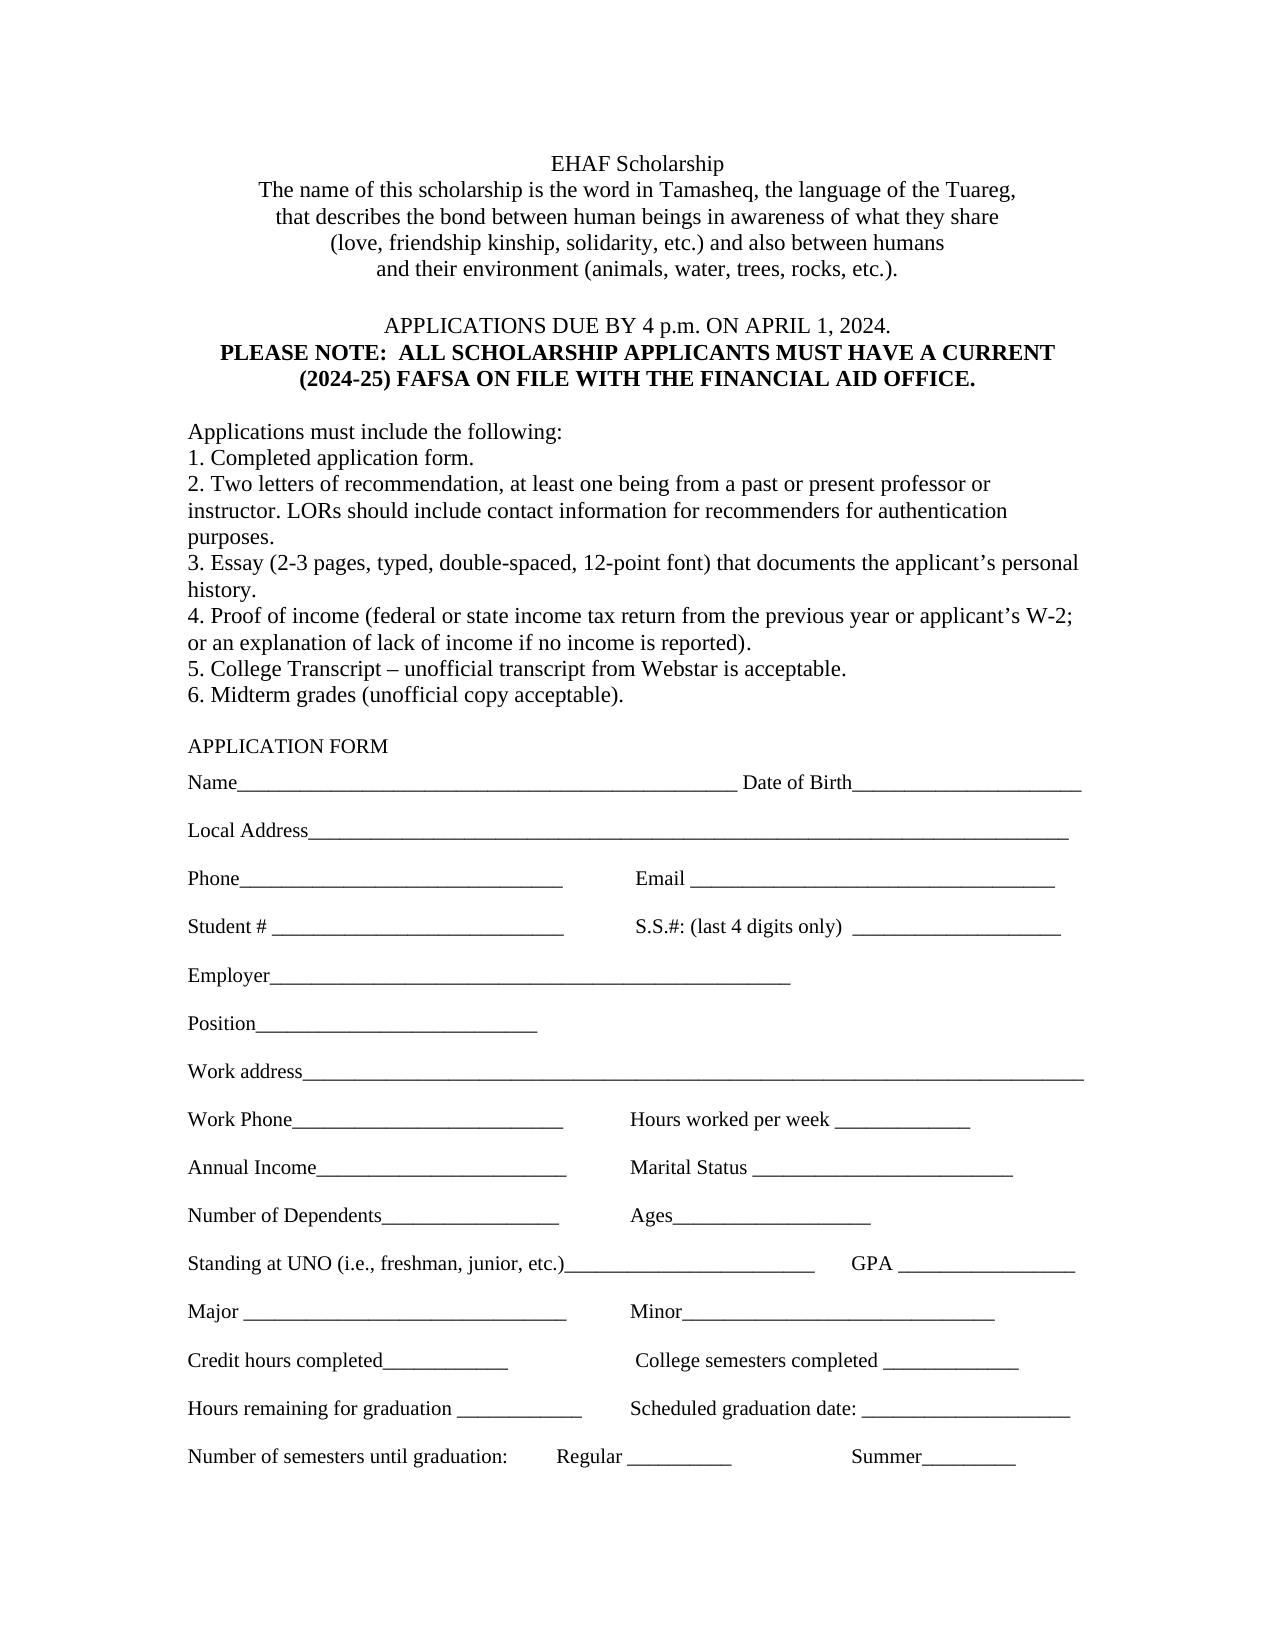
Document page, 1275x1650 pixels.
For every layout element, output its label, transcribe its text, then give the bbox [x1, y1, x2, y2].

text Work Phone__________________________ Hours worked per week _____________ [187, 1107, 1087, 1131]
text APPLICATIONS DUE BY 4 p.m. ON APRIL 1, 2024. [187, 312, 1087, 339]
text (love, friendship kinship, solidarity, etc.) and also between humans [187, 229, 1087, 255]
text Hours remaining for graduation ____________ Scheduled graduation date: ____________________ [187, 1396, 1087, 1420]
text 3. Essay (2-3 pages, typed, double-spaced, 12-point font) that documents the applicant’s personal history. [187, 549, 1087, 602]
text 4. Proof of income (federal or state income tax return from the previous year or applicant’s W-2; or an explanation of lack of income if no income is reported). [187, 602, 1087, 655]
text The name of this scholarship is the word in Tamasheq, the language of the Tuareg, [187, 176, 1087, 203]
text Employer__________________________________________________ [187, 962, 1087, 987]
text Annual Income________________________ Marital Status _________________________ [187, 1155, 1087, 1179]
text Major _______________________________ Minor______________________________ [187, 1299, 1087, 1323]
text Applications must include the following: [187, 418, 1087, 444]
text Standing at UNO (i.e., freshman, junior, etc.)________________________ GPA _________________ [187, 1251, 1087, 1275]
text 5. College Transcript – unofficial transcript from Webstar is acceptable. [187, 655, 1087, 681]
text and their environment (animals, water, trees, rocks, etc.). [187, 255, 1087, 282]
text APPLICATION FORM [187, 734, 1087, 758]
text Name________________________________________________ Date of Birth______________________ [187, 770, 1087, 794]
text EHAF Scholarship [187, 150, 1087, 176]
text 6. Midterm grades (unofficial copy acceptable). [187, 681, 1087, 708]
text Work address___________________________________________________________________________ [187, 1059, 1087, 1083]
text Position___________________________ [187, 1011, 1087, 1035]
text PLEASE NOTE: ALL SCHOLARSHIP APPLICANTS MUST HAVE A CURRENT (2024-25) FAFSA ON FILE WITH THE FINANCIAL AID OFFICE. [187, 339, 1087, 391]
text that describes the bond between human beings in awareness of what they share [187, 203, 1087, 229]
text 1. Completed application form. [187, 444, 1087, 470]
text 2. Two letters of recommendation, at least one being from a past or present professor or instructor. LORs should include contact information for recommenders for authentication purposes. [187, 470, 1087, 549]
text Number of semesters until graduation: Regular __________ Summer_________ [187, 1444, 1087, 1468]
text Credit hours completed____________ College semesters completed _____________ [187, 1347, 1087, 1372]
text Phone_______________________________ Email ___________________________________ Student # ____________________________ S.S.#: (last 4 digits only) ____________________ [187, 866, 1087, 938]
text Local Address_________________________________________________________________________ [187, 818, 1087, 842]
text Number of Dependents_________________ Ages___________________ [187, 1203, 1087, 1227]
